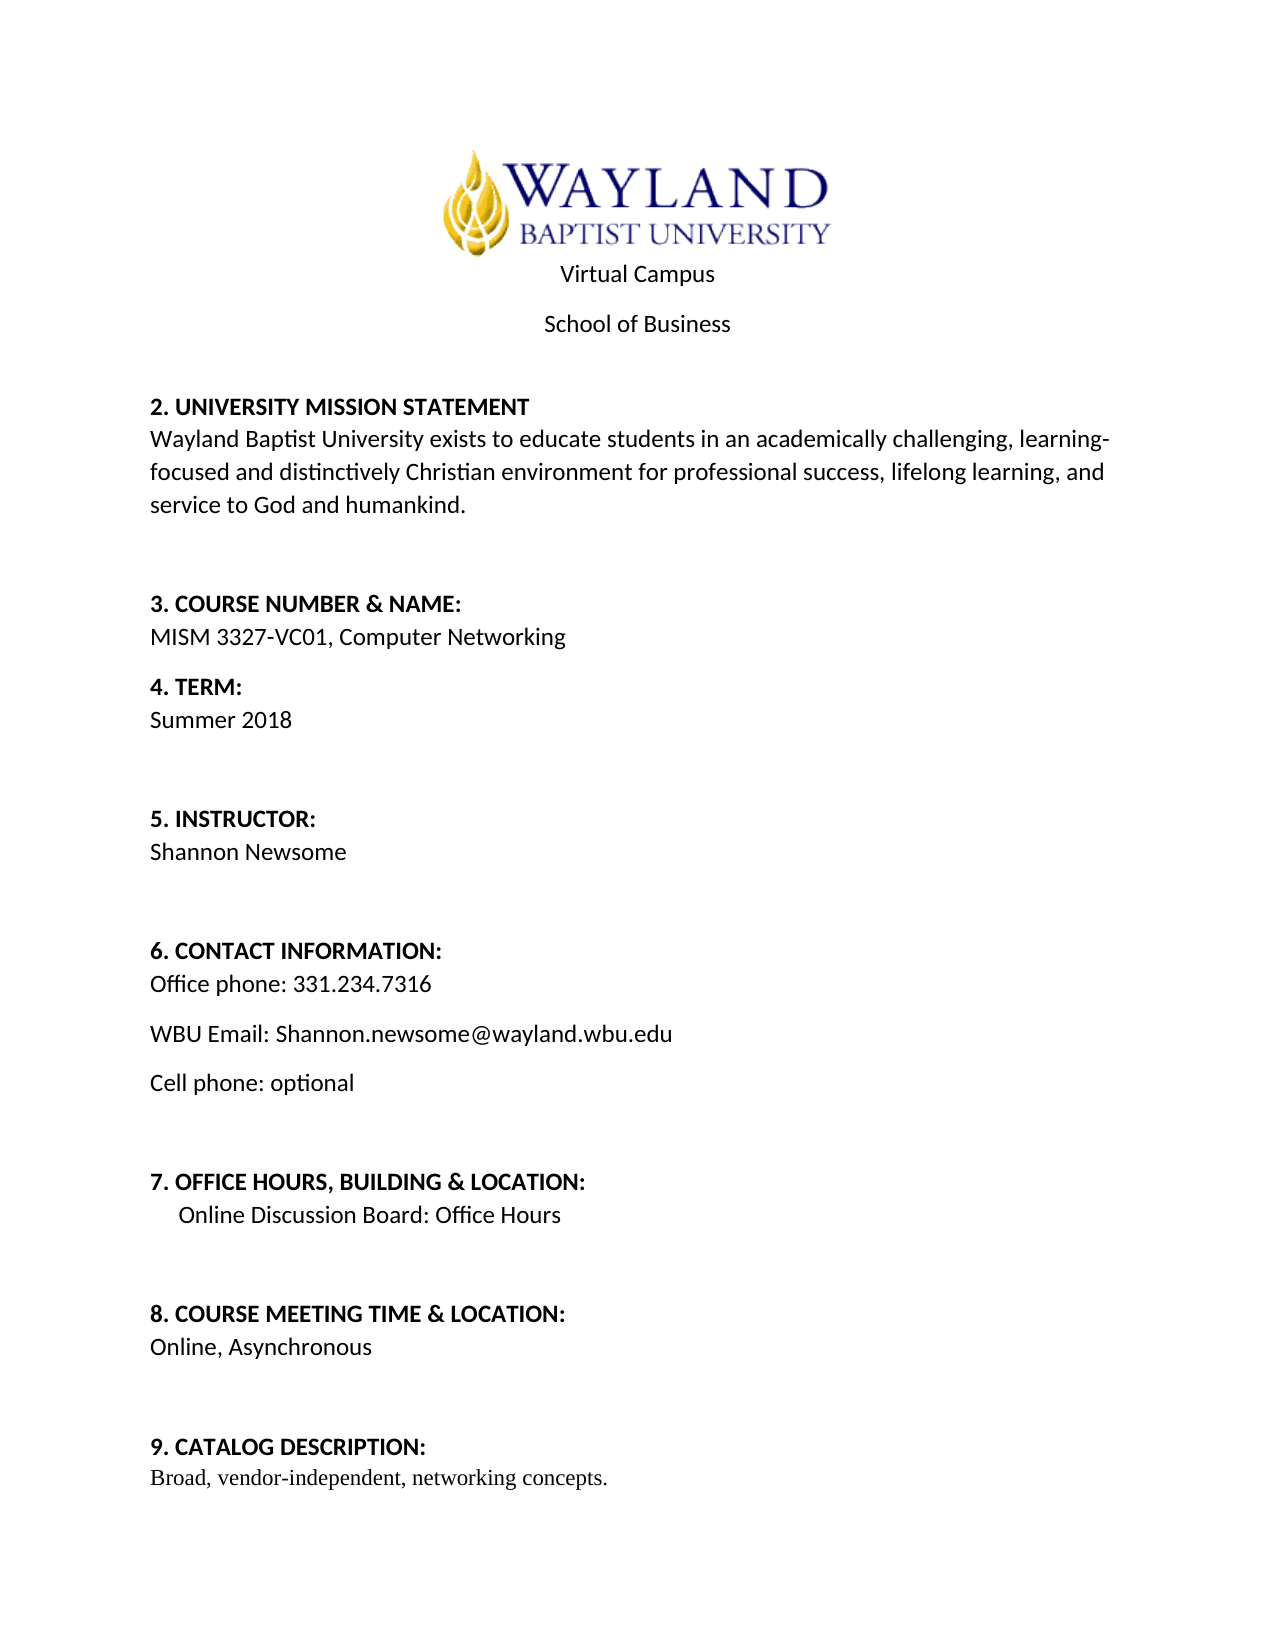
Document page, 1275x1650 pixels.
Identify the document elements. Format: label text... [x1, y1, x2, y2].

subtitle 3. COURSE NUMBER & NAME: [150, 589, 1125, 619]
subtitle 4. TERM: [150, 671, 1125, 702]
subtitle 6. CONTACT INFORMATION: [150, 935, 1125, 966]
text Online, Asynchronous [150, 1332, 1125, 1362]
subtitle 5. INSTRUCTOR: [150, 803, 1125, 834]
text Cell phone: optional [150, 1067, 1125, 1098]
subtitle 9. CATALOG DESCRIPTION: [150, 1431, 1125, 1461]
subtitle 8. COURSE MEETING TIME & LOCATION: [150, 1299, 1125, 1329]
text Wayland Baptist University exists to educate students in an academically challenging, learning-focused and distinctively Christian environment for professional success, lifelong learning, and service to God and humankind. [150, 424, 1125, 520]
text Virtual Campus [150, 259, 1125, 289]
subtitle 7. OFFICE HOURS, BUILDING & LOCATION: [150, 1167, 1125, 1197]
text MISM 3327-VC01, Computer Networking [150, 622, 1125, 652]
text Online Discussion Board: Office Hours [150, 1199, 1125, 1230]
picture [442, 150, 833, 257]
subtitle 2. UNIVERSITY MISSION STATEMENT [150, 391, 1125, 421]
text Broad, vendor-independent, networking concepts. [150, 1464, 1125, 1490]
text Office phone: 331.234.7316 [150, 968, 1125, 999]
text Summer 2018 [150, 704, 1125, 734]
text School of Business [150, 308, 1125, 339]
text WBU Email: Shannon.newsome@wayland.wbu.edu [150, 1018, 1125, 1048]
text Shannon Newsome [150, 836, 1125, 867]
